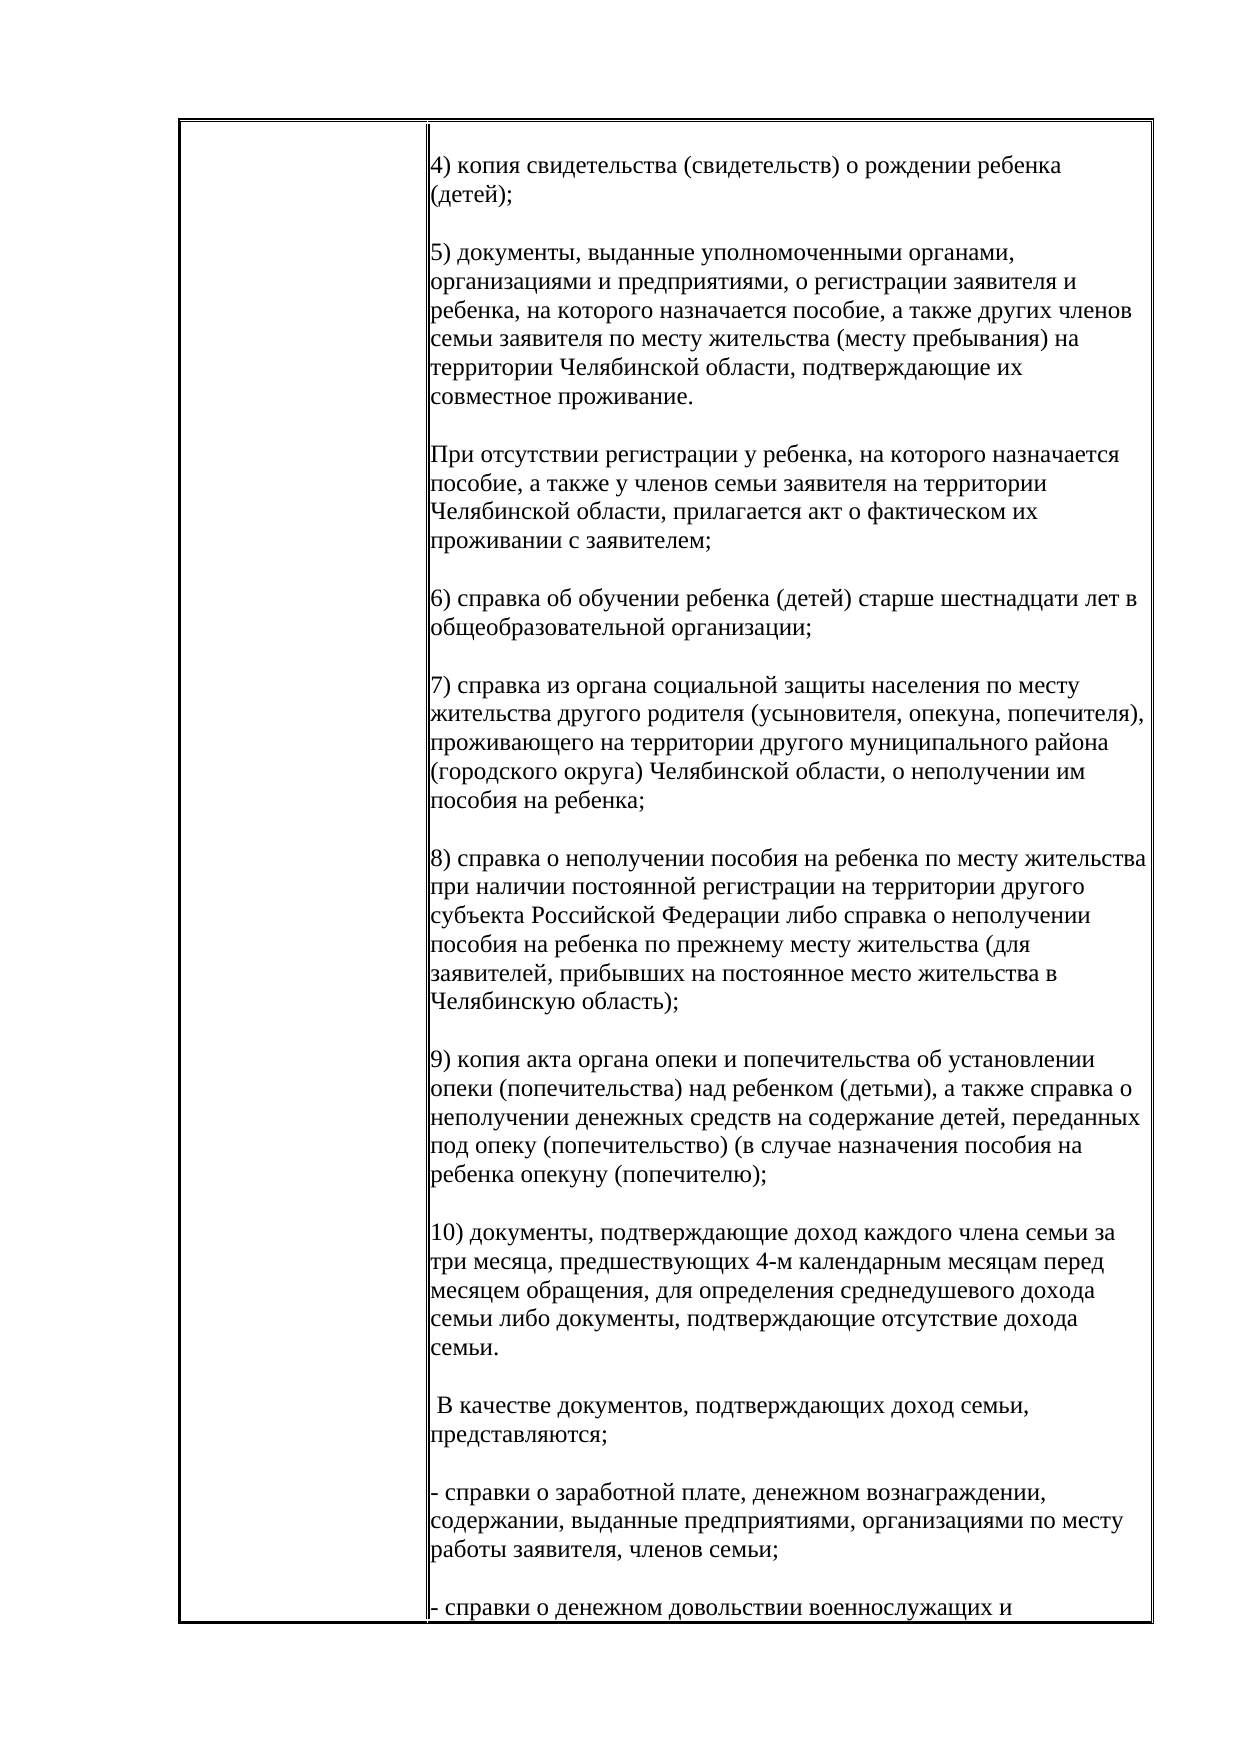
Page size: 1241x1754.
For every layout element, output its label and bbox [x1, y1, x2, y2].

table_cell [428, 122, 1151, 1621]
table_cell [181, 120, 428, 1621]
